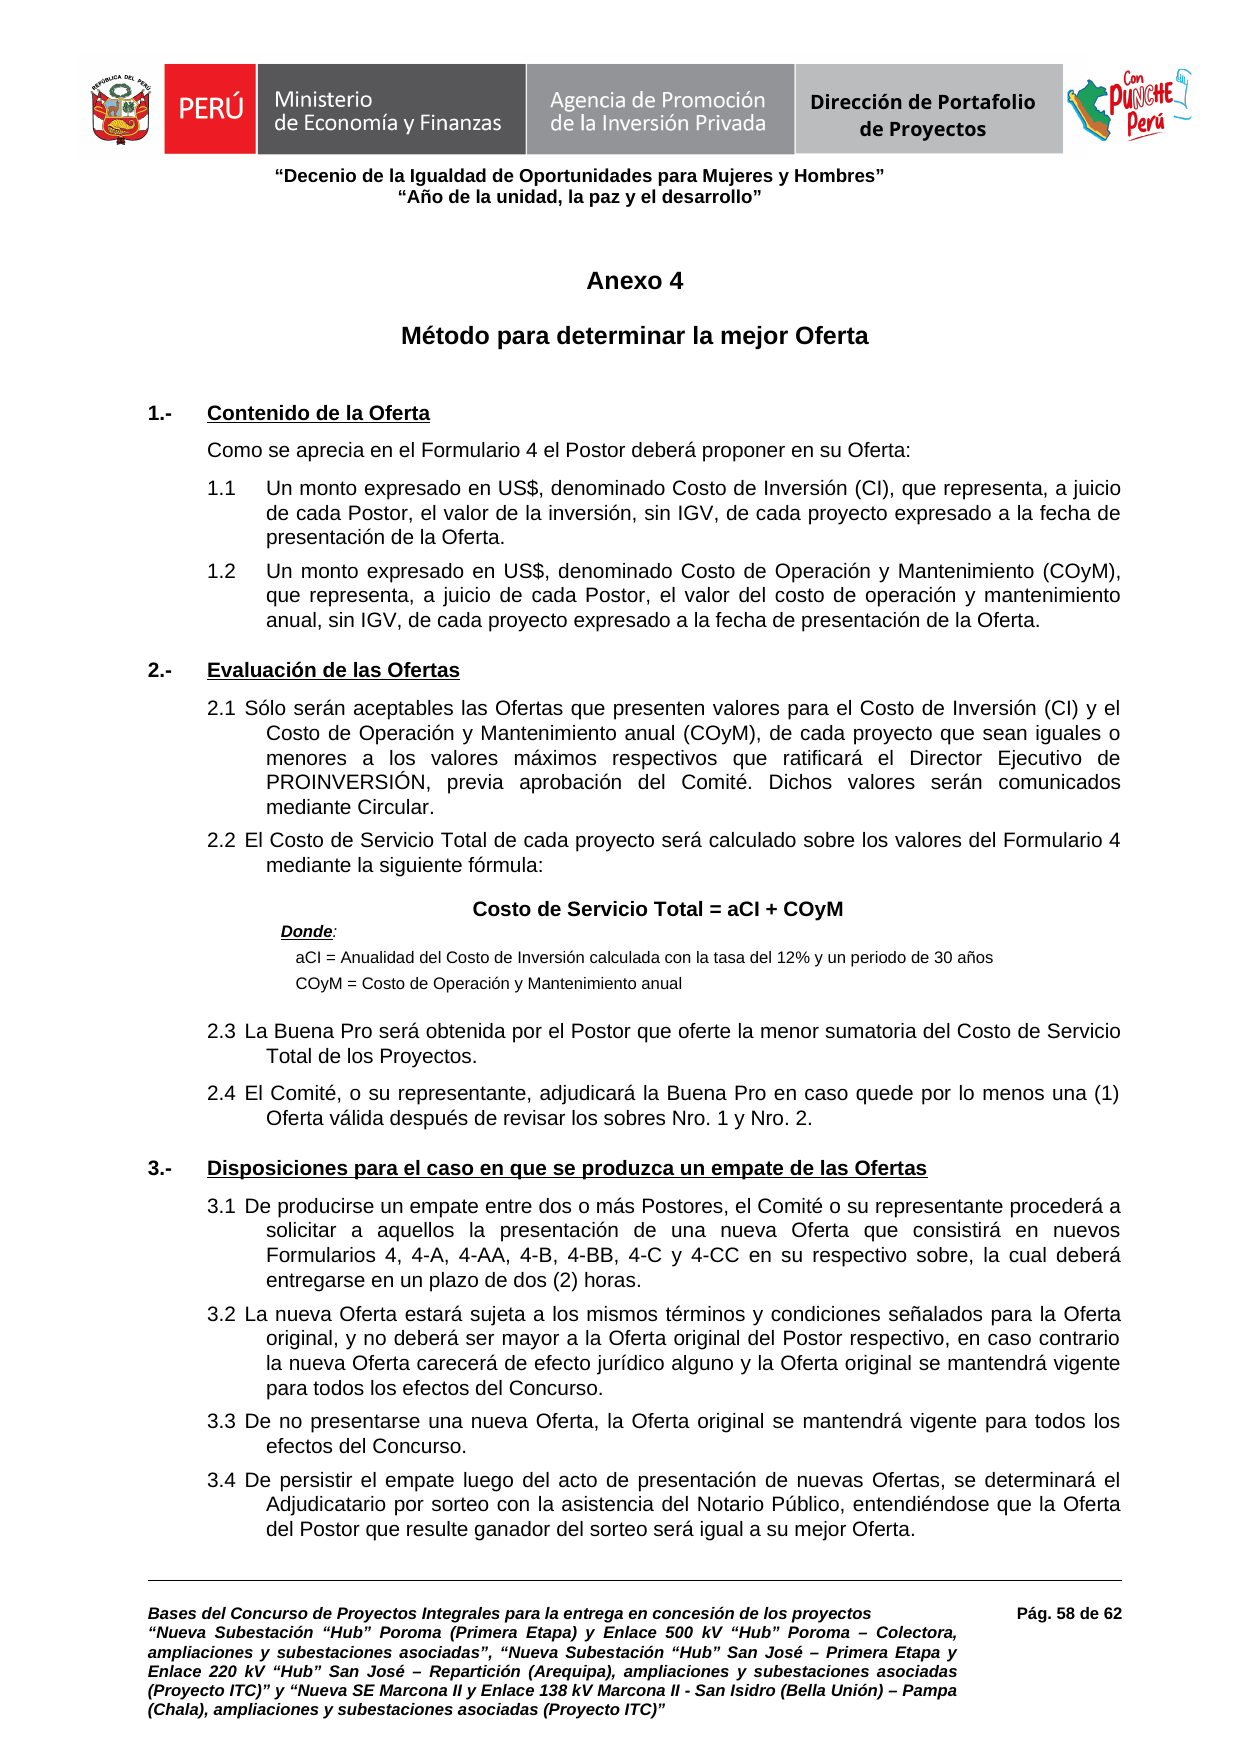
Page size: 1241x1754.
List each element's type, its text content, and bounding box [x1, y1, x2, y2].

list La nueva Oferta estará sujeta a los mismos términos y condiciones señalados para la Oferta original, y no deberá ser mayor a la Oferta original del Postor respectivo, en caso contrario la nueva Oferta carecerá de efecto jurídico alguno y la Oferta original se mantendrá vigente para todos los efectos del Concurso. [207, 1301, 1122, 1400]
list De no presentarse una nueva Oferta, la Oferta original se mantendrá vigente para todos los efectos del Concurso. [207, 1409, 1122, 1458]
list Sólo serán aceptables las Ofertas que presenten valores para el Costo de Inversión (CI) y el Costo de Operación y Mantenimiento anual (COyM), de cada proyecto que sean iguales o menores a los valores máximos respectivos que ratificará el Director Ejecutivo de PROINVERSIÓN, previa aprobación del Comité. Dichos valores serán comunicados mediante Circular. [207, 696, 1122, 819]
list La Buena Pro será obtenida por el Postor que oferte la menor sumatoria del Costo de Servicio Total de los Proyectos. [207, 1019, 1122, 1068]
list Evaluación de las Ofertas [148, 658, 1122, 682]
text Anexo 4 [148, 266, 1122, 294]
list Un monto expresado en US$, denominado Costo de Operación y Mantenimiento (COyM), que representa, a juicio de cada Postor, el valor del costo de operación y mantenimiento anual, sin IGV, de cada proyecto expresado a la fecha de presentación de la Oferta. [207, 558, 1122, 632]
list Contenido de la Oferta [148, 401, 1122, 424]
list De persistir el empate luego del acto de presentación de nuevas Ofertas, se determinará el Adjudicatario por sorteo con la asistencia del Notario Público, entendiéndose que la Oferta del Postor que resulte ganador del sorteo será igual a su mejor Oferta. [207, 1467, 1122, 1541]
list De producirse un empate entre dos o más Postores, el Comité o su representante procederá a solicitar a aquellos la presentación de una nueva Oferta que consistirá en nuevos Formularios 4, 4-A, 4-AA, 4-B, 4-BB, 4-C y 4-CC en su respectivo sobre, la cual deberá entregarse en un plazo de dos (2) horas. [207, 1193, 1122, 1292]
picture [77, 53, 1192, 161]
text aCI = Anualidad del Costo de Inversión calculada con la tasa del 12% y un periodo de 30 años [295, 948, 1122, 967]
text COyM = Costo de Operación y Mantenimiento anual [295, 974, 1122, 993]
list Un monto expresado en US$, denominado Costo de Inversión (CI), que representa, a juicio de cada Postor, el valor de la inversión, sin IGV, de cada proyecto expresado a la fecha de presentación de la Oferta. [207, 475, 1122, 549]
list El Comité, o su representante, adjudicará la Buena Pro en caso quede por lo menos una (1) Oferta válida después de revisar los sobres Nro. 1 y Nro. 2. [207, 1081, 1122, 1130]
text Costo de Servicio Total = aCI + COyM [194, 897, 1122, 921]
text Método para determinar la mejor Oferta [148, 321, 1122, 349]
text Como se aprecia en el Formulario 4 el Postor deberá proponer en su Oferta: [207, 438, 1122, 462]
list Disposiciones para el caso en que se produzca un empate de las Ofertas [148, 1156, 1122, 1180]
list El Costo de Servicio Total de cada proyecto será calculado sobre los valores del Formulario 4 mediante la siguiente fórmula: [207, 828, 1122, 877]
text Donde: [281, 922, 1122, 941]
